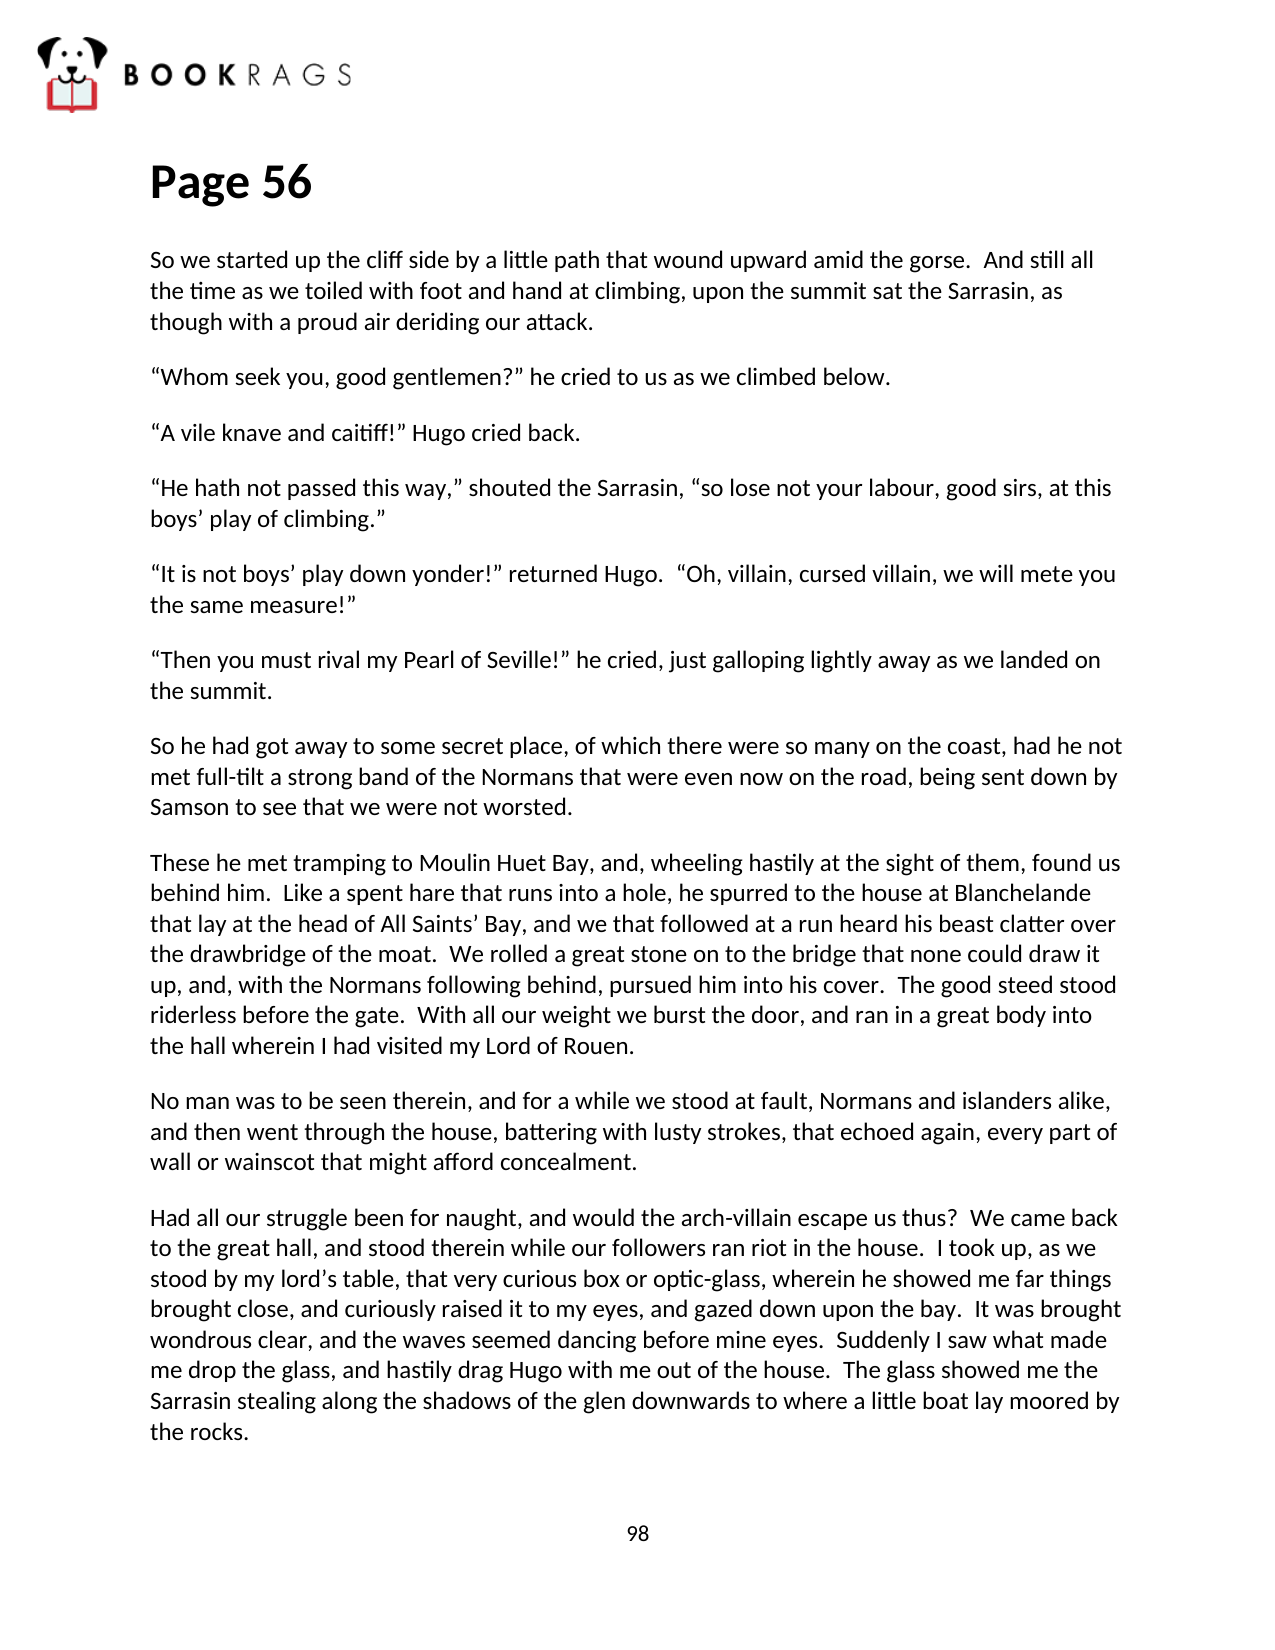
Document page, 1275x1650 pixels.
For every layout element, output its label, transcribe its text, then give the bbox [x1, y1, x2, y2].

text “Whom seek you, good gentlemen?” he cried to us as we climbed below. [150, 361, 1125, 392]
text “He hath not passed this way,” shouted the Sarrasin, “so lose not your labour, good sirs, at this boys’ play of climbing.” [150, 472, 1125, 533]
text These he met tramping to Moulin Huet Bay, and, wheeling hastily at the sight of them, found us behind him. Like a spent hare that runs into a hole, he spurred to the house at Blanchelande that lay at the head of All Saints’ Bay, and we that followed at a run heard his beast clatter over the drawbridge of the moat. We rolled a great stone on to the bridge that none could draw it up, and, with the Normans following behind, pursued him into his cover. The good steed stood riderless before the gate. With all our weight we burst the door, and ran in a great body into the hall wherein I had visited my Lord of Rouen. [150, 847, 1125, 1061]
text “It is not boys’ play down yonder!” returned Hugo. “Oh, villain, cursed villain, we will mete you the same measure!” [150, 558, 1125, 619]
text “A vile knave and caitiff!” Hugo cried back. [150, 417, 1125, 447]
text Had all our struggle been for naught, and would the arch-villain escape us thus? We came back to the great hall, and stood therein while our followers ran riot in the house. I took up, as we stood by my lord’s table, that very curious box or optic-glass, wherein he showed me far things brought close, and curiously raised it to my eyes, and gazed down upon the bay. It was brought wondrous clear, and the waves seemed dancing before mine eyes. Suddenly I saw what made me drop the glass, and hastily drag Hugo with me out of the house. The glass showed me the Sarrasin stealing along the shadows of the glen downwards to where a little boat lay moored by the rocks. [150, 1202, 1125, 1446]
text Page 56 [150, 150, 1125, 211]
text “Then you must rival my Pearl of Seville!” he cried, just galloping lightly away as we landed on the summit. [150, 644, 1125, 705]
picture [37, 37, 351, 113]
text So we started up the cliff side by a little path that wound upward amid the gorse. And still all the time as we toiled with foot and hand at climbing, upon the summit sat the Sarrasin, as though with a proud air deriding our attack. [150, 244, 1125, 336]
text No man was to be seen therein, and for a while we stood at fault, Normans and islanders alike, and then went through the house, battering with lusty strokes, that echoed again, every part of wall or wainscot that might afford concealment. [150, 1086, 1125, 1177]
text So he had got away to some secret place, of which there were so many on the coast, had he not met full-tilt a strong band of the Normans that were even now on the road, being sent down by Samson to see that we were not worsted. [150, 730, 1125, 822]
